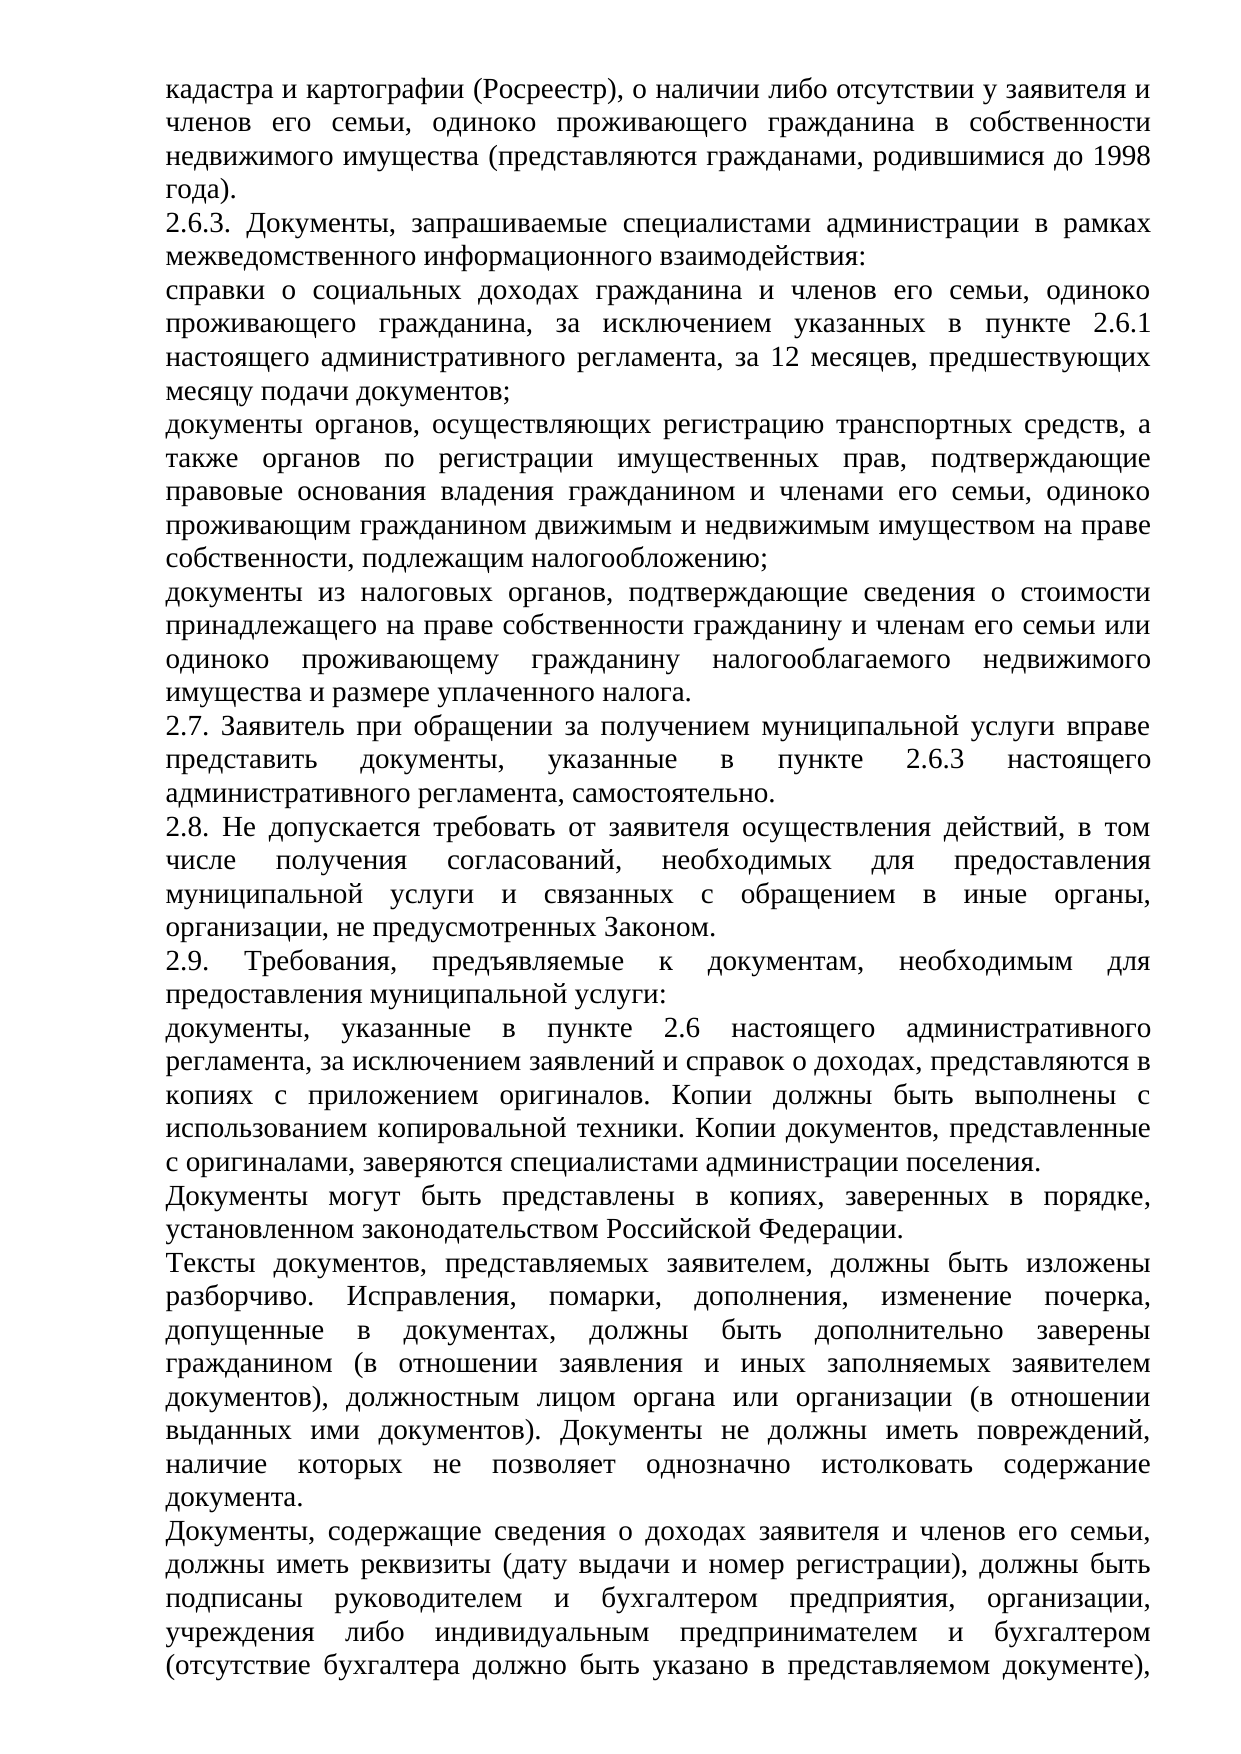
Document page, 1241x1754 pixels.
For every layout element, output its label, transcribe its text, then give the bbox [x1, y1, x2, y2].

text 2.9. Требования, предъявляемые к документам, необходимым для предоставления муниципальной услуги: [165, 943, 1152, 1010]
text Документы могут быть представлены в копиях, заверенных в порядке, установленном законодательством Российской Федерации. [165, 1178, 1152, 1245]
text документы, указанные в пункте 2.6 настоящего административного регламента, за исключением заявлений и справок о доходах, представляются в копиях с приложением оригиналов. Копии должны быть выполнены с использованием копировальной техники. Копии документов, представленные с оригиналами, заверяются специалистами администрации поселения. [165, 1010, 1152, 1178]
text 2.8. Не допускается требовать от заявителя осуществления действий, в том числе получения согласований, необходимых для предоставления муниципальной услуги и связанных с обращением в иные органы, организации, не предусмотренных Законом. [165, 809, 1152, 943]
text 2.6.3. Документы, запрашиваемые специалистами администрации в рамках межведомственного информационного взаимодействия: [165, 205, 1152, 272]
text кадастра и картографии (Росреестр), о наличии либо отсутствии у заявителя и членов его семьи, одиноко проживающего гражданина в собственности недвижимого имущества (представляются гражданами, родившимися до 1998 года). [165, 71, 1152, 205]
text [165, 1513, 1152, 1681]
text документы органов, осуществляющих регистрацию транспортных средств, а также органов по регистрации имущественных прав, подтверждающие правовые основания владения гражданином и членами его семьи, одиноко проживающим гражданином движимым и недвижимым имуществом на праве собственности, подлежащим налогообложению; [165, 406, 1152, 574]
text 2.7. Заявитель при обращении за получением муниципальной услуги вправе представить документы, указанные в пункте 2.6.3 настоящего административного регламента, самостоятельно. [165, 708, 1152, 809]
text справки о социальных доходах гражданина и членов его семьи, одиноко проживающего гражданина, за исключением указанных в пункте 2.6.1 настоящего административного регламента, за 12 месяцев, предшествующих месяцу подачи документов; [165, 272, 1152, 406]
text документы из налоговых органов, подтверждающие сведения о стоимости принадлежащего на праве собственности гражданину и членам его семьи или одиноко проживающему гражданину налогооблагаемого недвижимого имущества и размере уплаченного налога. [165, 574, 1152, 708]
text Тексты документов, представляемых заявителем, должны быть изложены разборчиво. Исправления, помарки, дополнения, изменение почерка, допущенные в документах, должны быть дополнительно заверены гражданином (в отношении заявления и иных заполняемых заявителем документов), должностным лицом органа или организации (в отношении выданных ими документов). Документы не должны иметь повреждений, наличие которых не позволяет однозначно истолковать содержание документа. [165, 1245, 1152, 1513]
